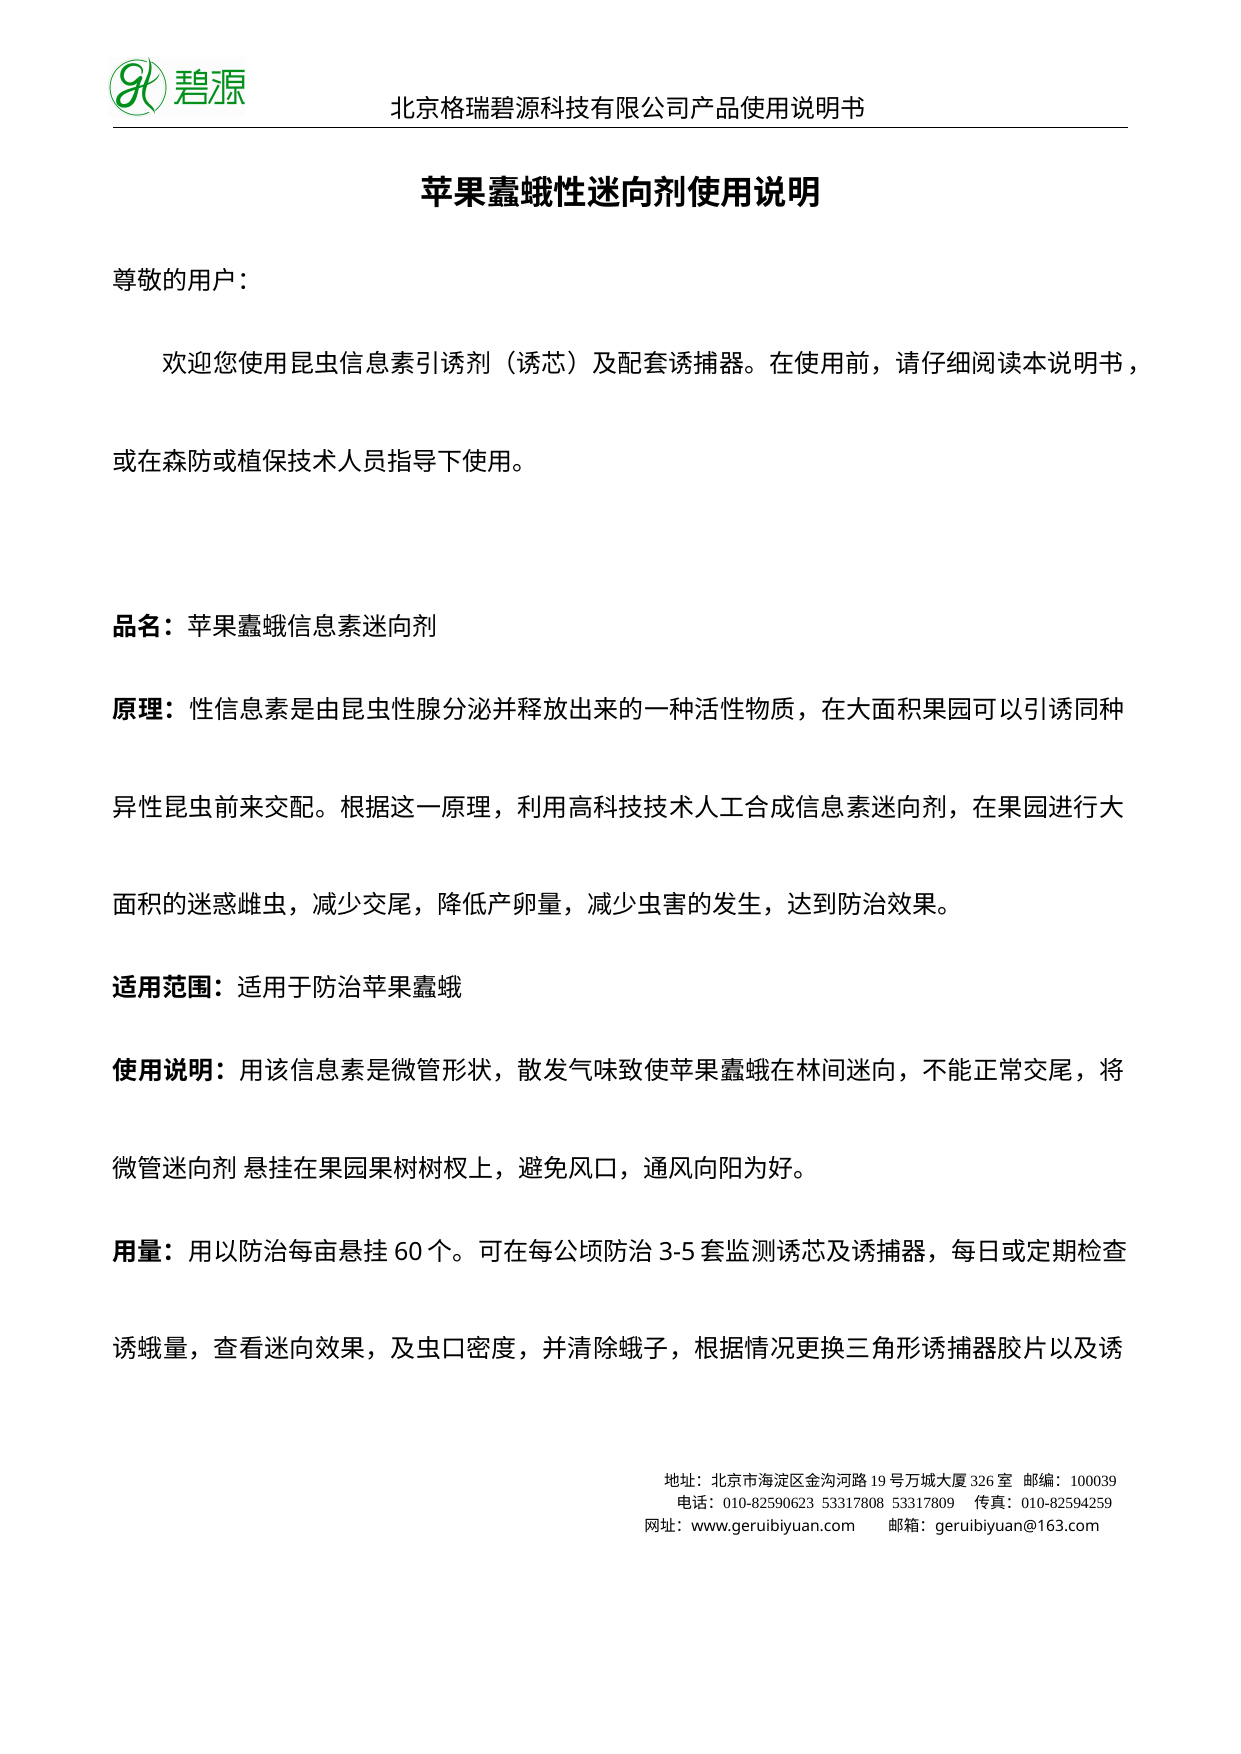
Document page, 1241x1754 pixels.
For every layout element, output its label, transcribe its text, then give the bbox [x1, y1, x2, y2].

text 使用说明：用该信息素是微管形状，散发气味致使苹果蠹蛾在林间迷向，不能正常交尾，将微管迷向剂 悬挂在果园果树树杈上，避免风口，通风向阳为好。 [113, 1036, 1128, 1199]
text 尊敬的用户： [112, 246, 1128, 311]
text 原理：性信息素是由昆虫性腺分泌并释放出来的一种活性物质，在大面积果园可以引诱同种异性昆虫前来交配。根据这一原理，利用高科技技术人工合成信息素迷向剂，在果园进行大面积的迷惑雌虫，减少交尾，降低产卵量，减少虫害的发生，达到防治效果。 [113, 675, 1128, 935]
text 品名：苹果蠹蛾信息素迷向剂 [112, 592, 1128, 657]
text 欢迎您使用昆虫信息素引诱剂（诱芯）及配套诱捕器。在使用前，请仔细阅读本说明书，或在森防或植保技术人员指导下使用。 [112, 329, 1128, 492]
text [112, 1217, 1128, 1379]
picture [108, 57, 247, 117]
text 苹果蠹蛾性迷向剂使用说明 [112, 157, 1128, 222]
text 适用范围：适用于防治苹果蠹蛾 [112, 953, 1128, 1018]
